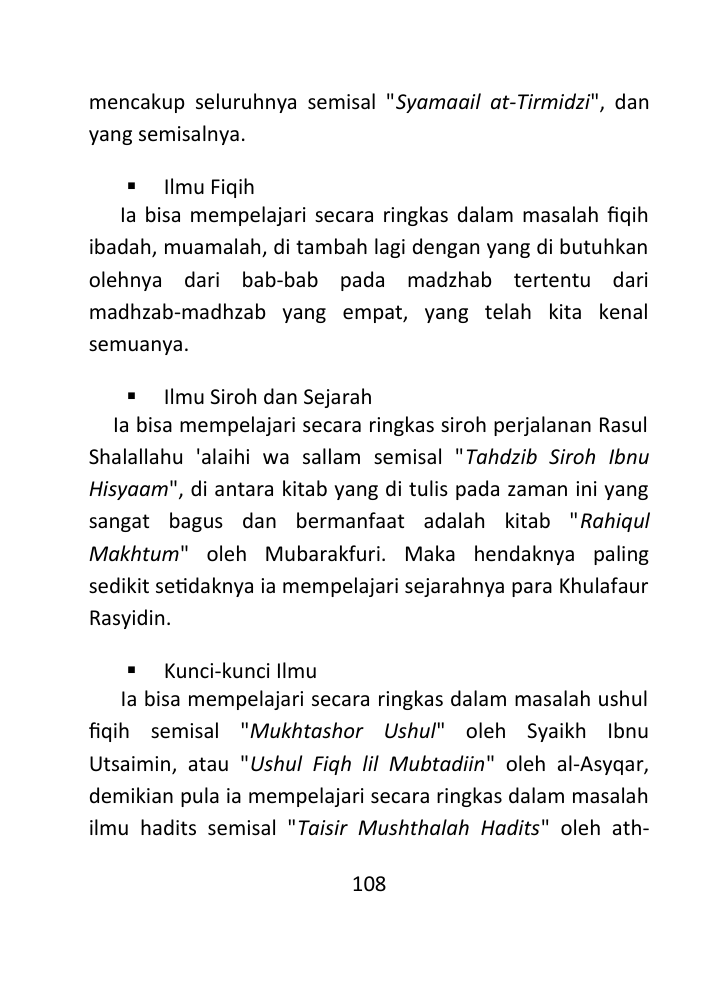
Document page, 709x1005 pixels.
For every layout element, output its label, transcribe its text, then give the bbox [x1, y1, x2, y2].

text Ia bisa mempelajari secara ringkas dalam masalah fiqih ibadah, muamalah, di tambah lagi dengan yang di butuhkan olehnya dari bab-bab pada madzhab tertentu dari madhzab-madhzab yang empat, yang telah kita kenal semuanya. [88, 200, 650, 357]
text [88, 684, 650, 841]
text Ia bisa mempelajari secara ringkas siroh perjalanan Rasul Shalallahu 'alaihi wa sallam semisal "Tahdzib Siroh Ibnu Hisyaam", di antara kitab yang di tulis pada zaman ini yang sangat bagus dan bermanfaat adalah kitab "Rahiqul Makhtum" oleh Mubarakfuri. Maka hendaknya paling sedikit setidaknya ia mempelajari sejarahnya para Khulafaur Rasyidin. [88, 410, 650, 631]
list Kunci-kunci Ilmu [126, 656, 650, 684]
list Ilmu Siroh dan Sejarah [126, 382, 650, 410]
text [88, 87, 650, 147]
list Ilmu Fiqih [126, 172, 650, 200]
